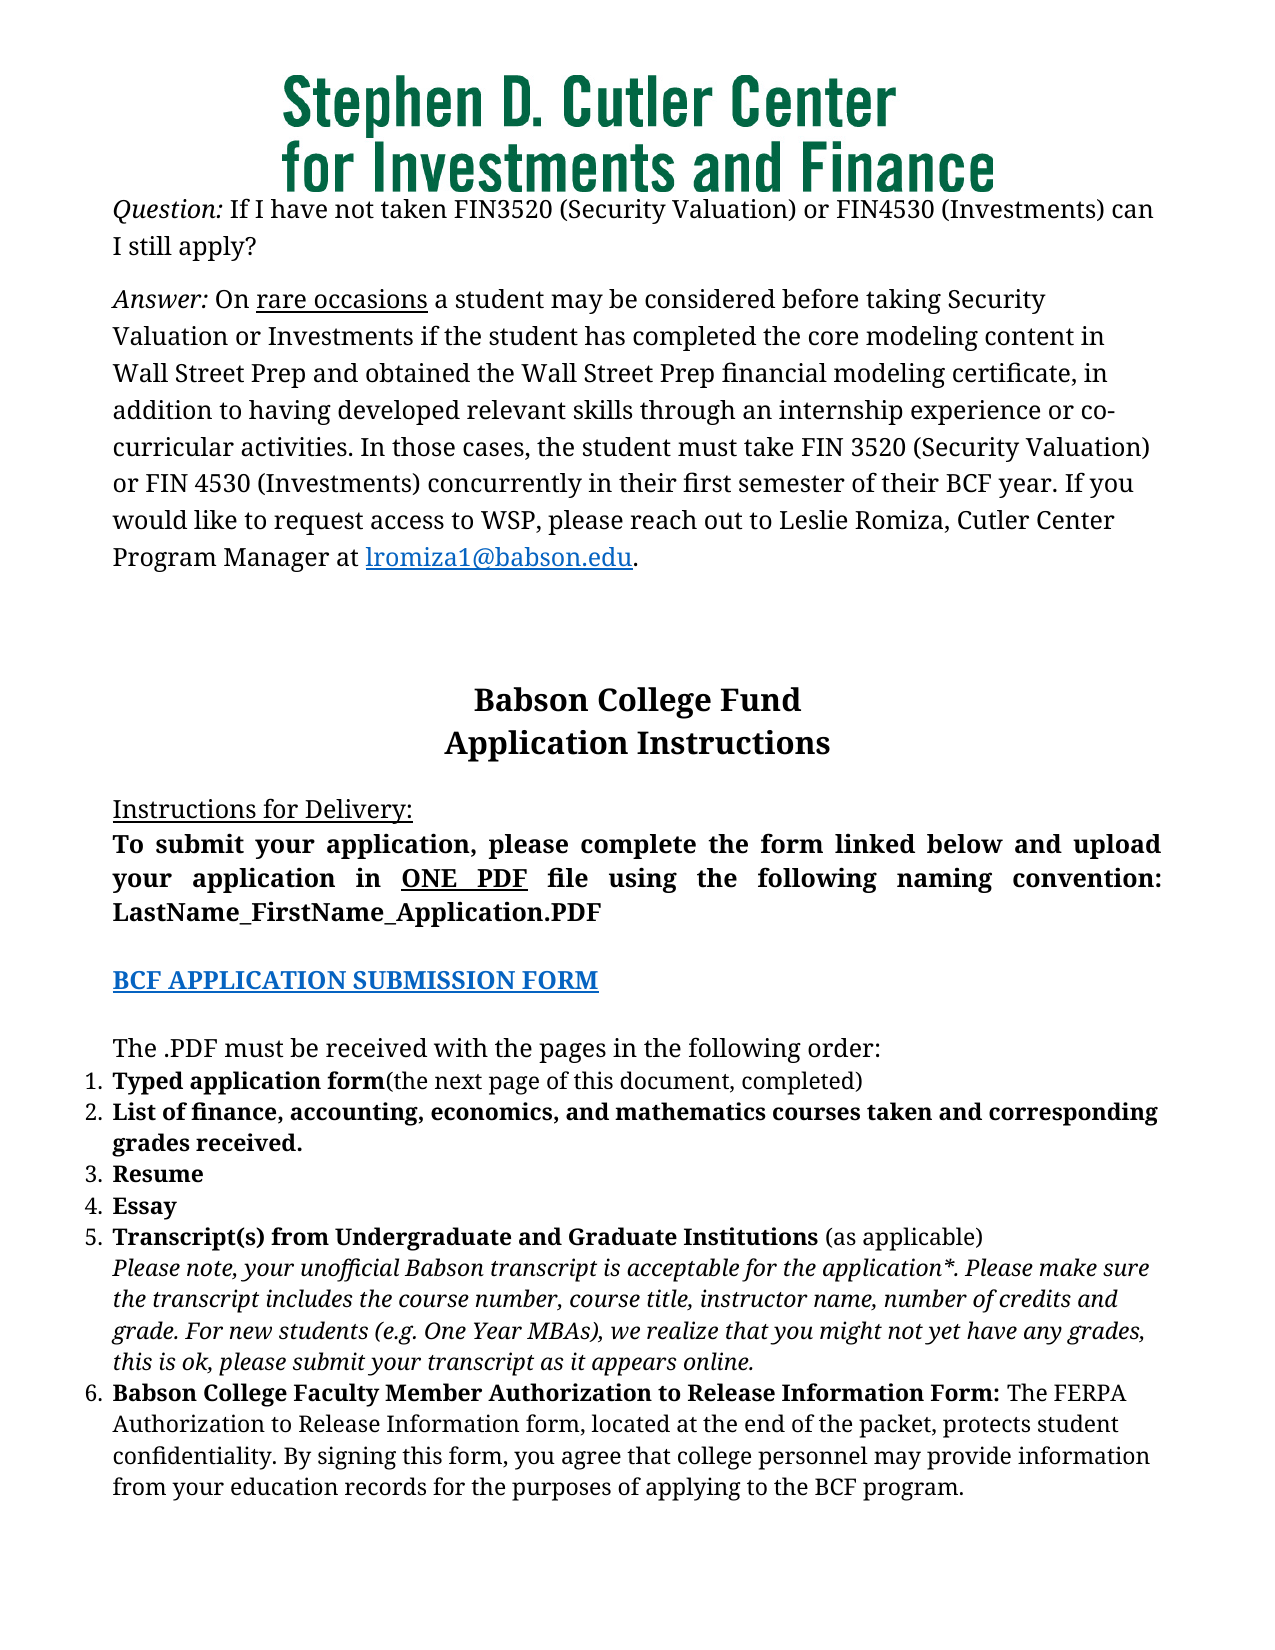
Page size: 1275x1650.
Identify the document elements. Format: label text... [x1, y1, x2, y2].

text Answer: On rare occasions a student may be considered before taking Security Valuation or Investments if the student has completed the core modeling content in Wall Street Prep and obtained the Wall Street Prep financial modeling certificate, in addition to having developed relevant skills through an internship experience or co-curricular activities. In those cases, the student must take FIN 3520 (Security Valuation) or FIN 4530 (Investments) concurrently in their first semester of their BCF year. If you would like to request access to WSP, please reach out to Leslie Romiza, Cutler Center Program Manager at lromiza1@babson.edu. [112, 282, 1162, 574]
text Babson College Fund [112, 678, 1162, 721]
list List of finance, accounting, economics, and mathematics courses taken and corresponding grades received. [84, 1096, 1162, 1158]
text Question: If I have not taken FIN3520 (Security Valuation) or FIN4530 (Investments) can I still apply? [112, 192, 1162, 263]
text Application Instructions [112, 721, 1162, 763]
text Instructions for Delivery: [112, 792, 1162, 826]
list Transcript(s) from Undergraduate and Graduate Institutions (as applicable) [84, 1221, 1162, 1252]
text Please note, your unofficial Babson transcript is acceptable for the application*. Please make sure the transcript includes the course number, course title, instructor name, number of credits and grade. For new students (e.g. One Year MBAs), we realize that you might not yet have any grades, this is ok, please submit your transcript as it appears online. [112, 1252, 1162, 1377]
list Essay [84, 1190, 1162, 1221]
picture [282, 75, 993, 192]
list Babson College Faculty Member Authorization to Release Information Form: The FERPA Authorization to Release Information form, located at the end of the packet, protects student confidentiality. By signing this form, you agree that college personnel may provide information from your education records for the purposes of applying to the BCF program. [84, 1377, 1162, 1502]
text To submit your application, please complete the form linked below and upload your application in ONE PDF file using the following naming convention: LastName_FirstName_Application.PDF [112, 826, 1162, 928]
list Resume [84, 1158, 1162, 1190]
text BCF APPLICATION SUBMISSION FORM [112, 962, 1162, 997]
text The .PDF must be received with the pages in the following order: [112, 1031, 1162, 1065]
list Typed application form(the next page of this document, completed) [84, 1065, 1162, 1096]
